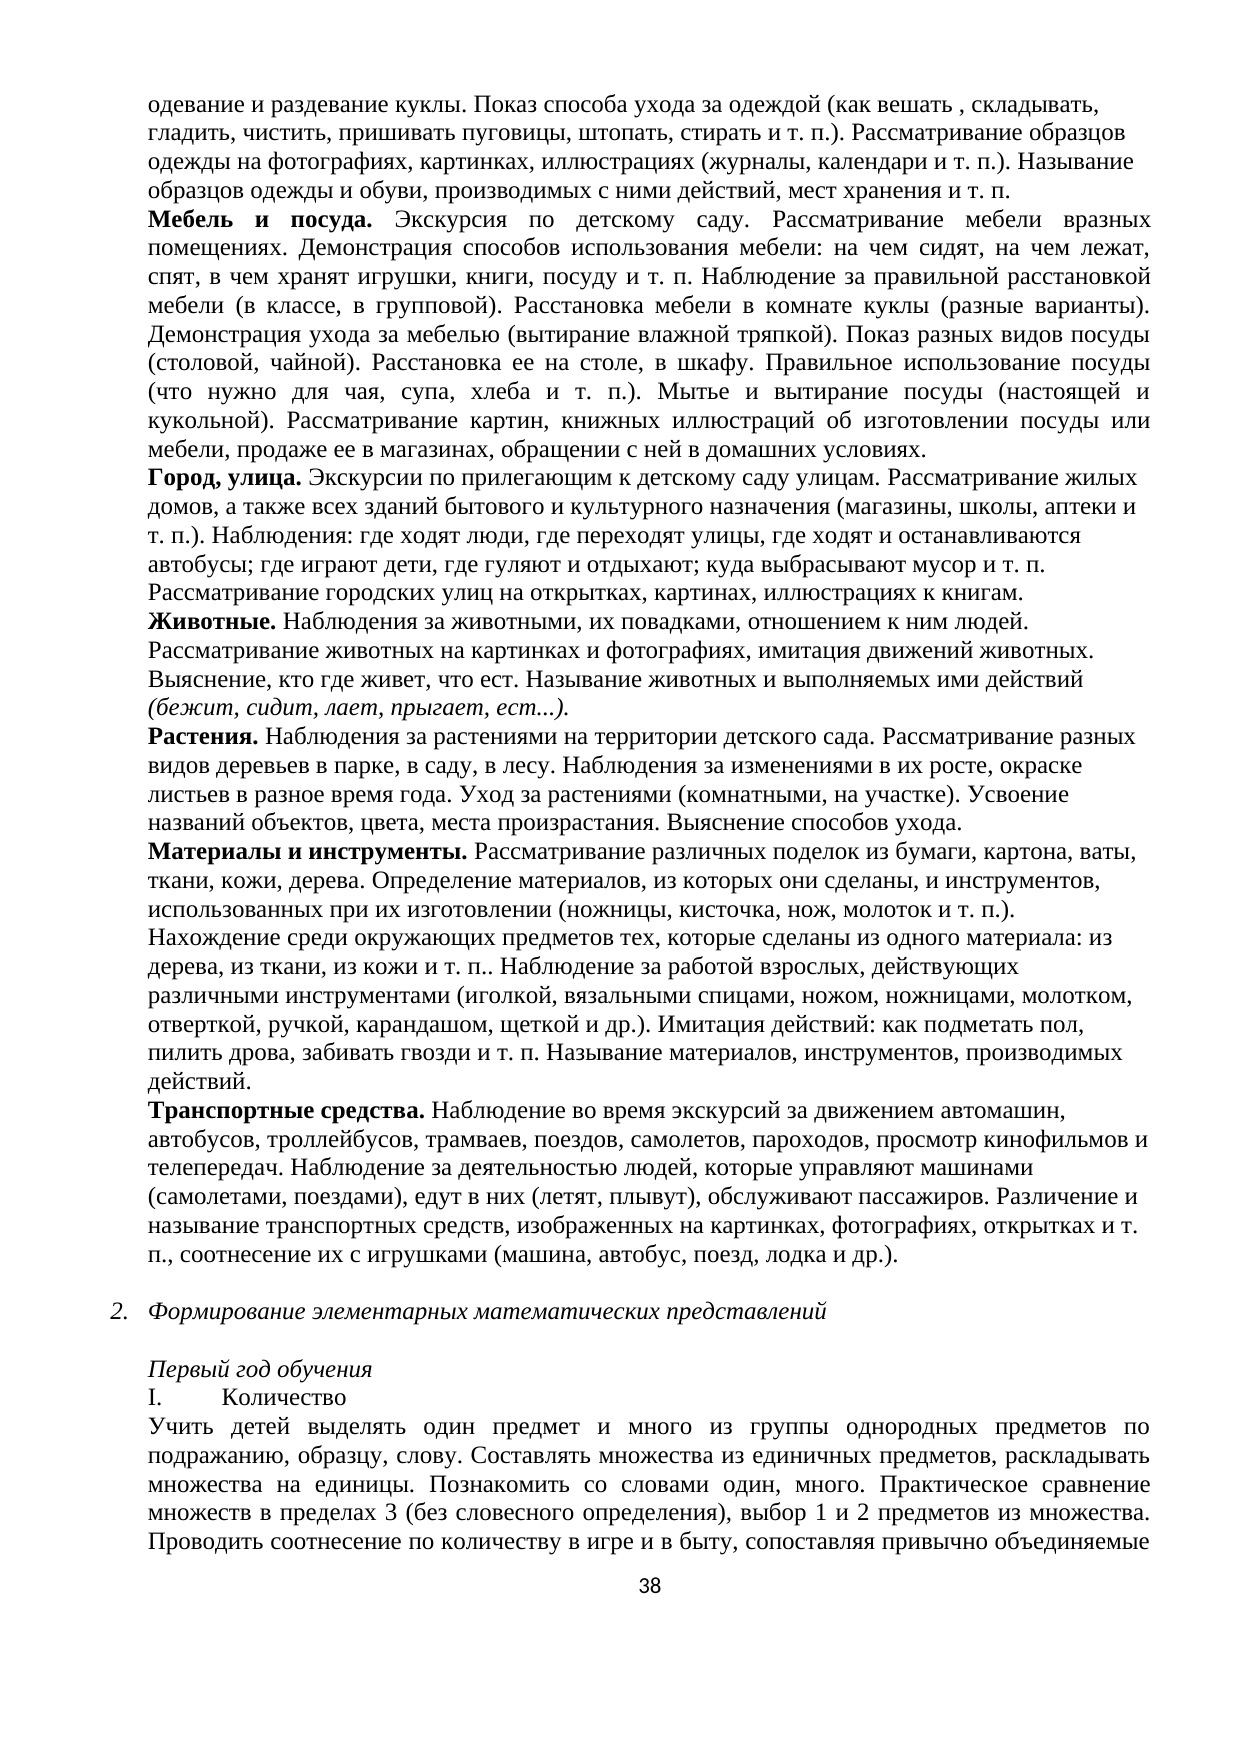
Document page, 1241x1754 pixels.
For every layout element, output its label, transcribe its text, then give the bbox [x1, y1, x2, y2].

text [148, 1411, 1152, 1555]
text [148, 89, 1152, 204]
text Растения. Наблюдения за растениями на территории детского сада. Рассматривание разных видов деревьев в парке, в саду, в лесу. Наблюдения за изменениями в их росте, окраске листьев в разное время года. Уход за растениями (комнатными, на участке). Усвоение названий объектов, цвета, места произрастания. Выяснение способов ухода. [148, 721, 1152, 836]
text Город, улица. Экскурсии по прилегающим к детскому саду улицам. Рассматривание жилых домов, а также всех зданий бытового и культурного назначения (магазины, школы, аптеки и т. п.). Наблюдения: где ходят люди, где переходят улицы, где ходят и останавливаются автобусы; где играют дети, где гуляют и отдыхают; куда выбрасывают мусор и т. п. Рассматривание городских улиц на открытках, картинах, иллюстрациях к книгам. [148, 462, 1152, 606]
text I. Количество [148, 1382, 1152, 1411]
text Материалы и инструменты. Рассматривание различных поделок из бумаги, картона, ваты, ткани, кожи, дерева. Определение материалов, из которых они сделаны, и инструментов, использованных при их изготовлении (ножницы, кисточка, нож, молоток и т. п.). Нахождение среди окружающих предметов тех, которые сделаны из одного материала: из дерева, из ткани, из кожи и т. п.. Наблюдение за работой взрослых, действующих различными инструментами (иголкой, вязальными спицами, ножом, ножницами, молотком, отверткой, ручкой, карандашом, щеткой и др.). Имитация действий: как подметать пол, пилить дрова, забивать гвозди и т. п. Называние материалов, инструментов, производимых действий. [148, 836, 1152, 1095]
text Мебель и посуда. Экскурсия по детскому саду. Рассматривание мебели вразных помещениях. Демонстрация способов использования мебели: на чем сидят, на чем лежат, спят, в чем хранят игрушки, книги, посуду и т. п. Наблюдение за правильной расстановкой мебели (в классе, в групповой). Расстановка мебели в комнате куклы (разные варианты). Демонстрация ухода за мебелью (вытирание влажной тряпкой). Показ разных видов посуды (столовой, чайной). Расстановка ее на столе, в шкафу. Правильное использование посуды (что нужно для чая, супа, хлеба и т. п.). Мытье и вытирание посуды (настоящей и кукольной). Рассматривание картин, книжных иллюстраций об изготовлении посуды или мебели, продаже ее в магазинах, обращении с ней в домашних условиях. [148, 204, 1152, 462]
list Формирование элементарных математических представлений [110, 1296, 1152, 1325]
text Первый год обучения [148, 1354, 1152, 1382]
text Животные. Наблюдения за животными, их повадками, отношением к ним людей. Рассматривание животных на картинках и фотографиях, имитация движений животных. Выяснение, кто где живет, что ест. Называние животных и выполняемых ими действий (бежит, сидит, лает, прыгает, ест...). [148, 606, 1152, 721]
text Транспортные средства. Наблюдение во время экскурсий за движением автомашин, автобусов, троллейбусов, трамваев, поездов, самолетов, пароходов, просмотр кинофильмов и телепередач. Наблюдение за деятельностью людей, которые управляют машинами (самолетами, поездами), едут в них (летят, плывут), обслуживают пассажиров. Различение и называние транспортных средств, изображенных на картинках, фотографиях, открытках и т. п., соотнесение их с игрушками (машина, автобус, поезд, лодка и др.). [148, 1095, 1152, 1267]
